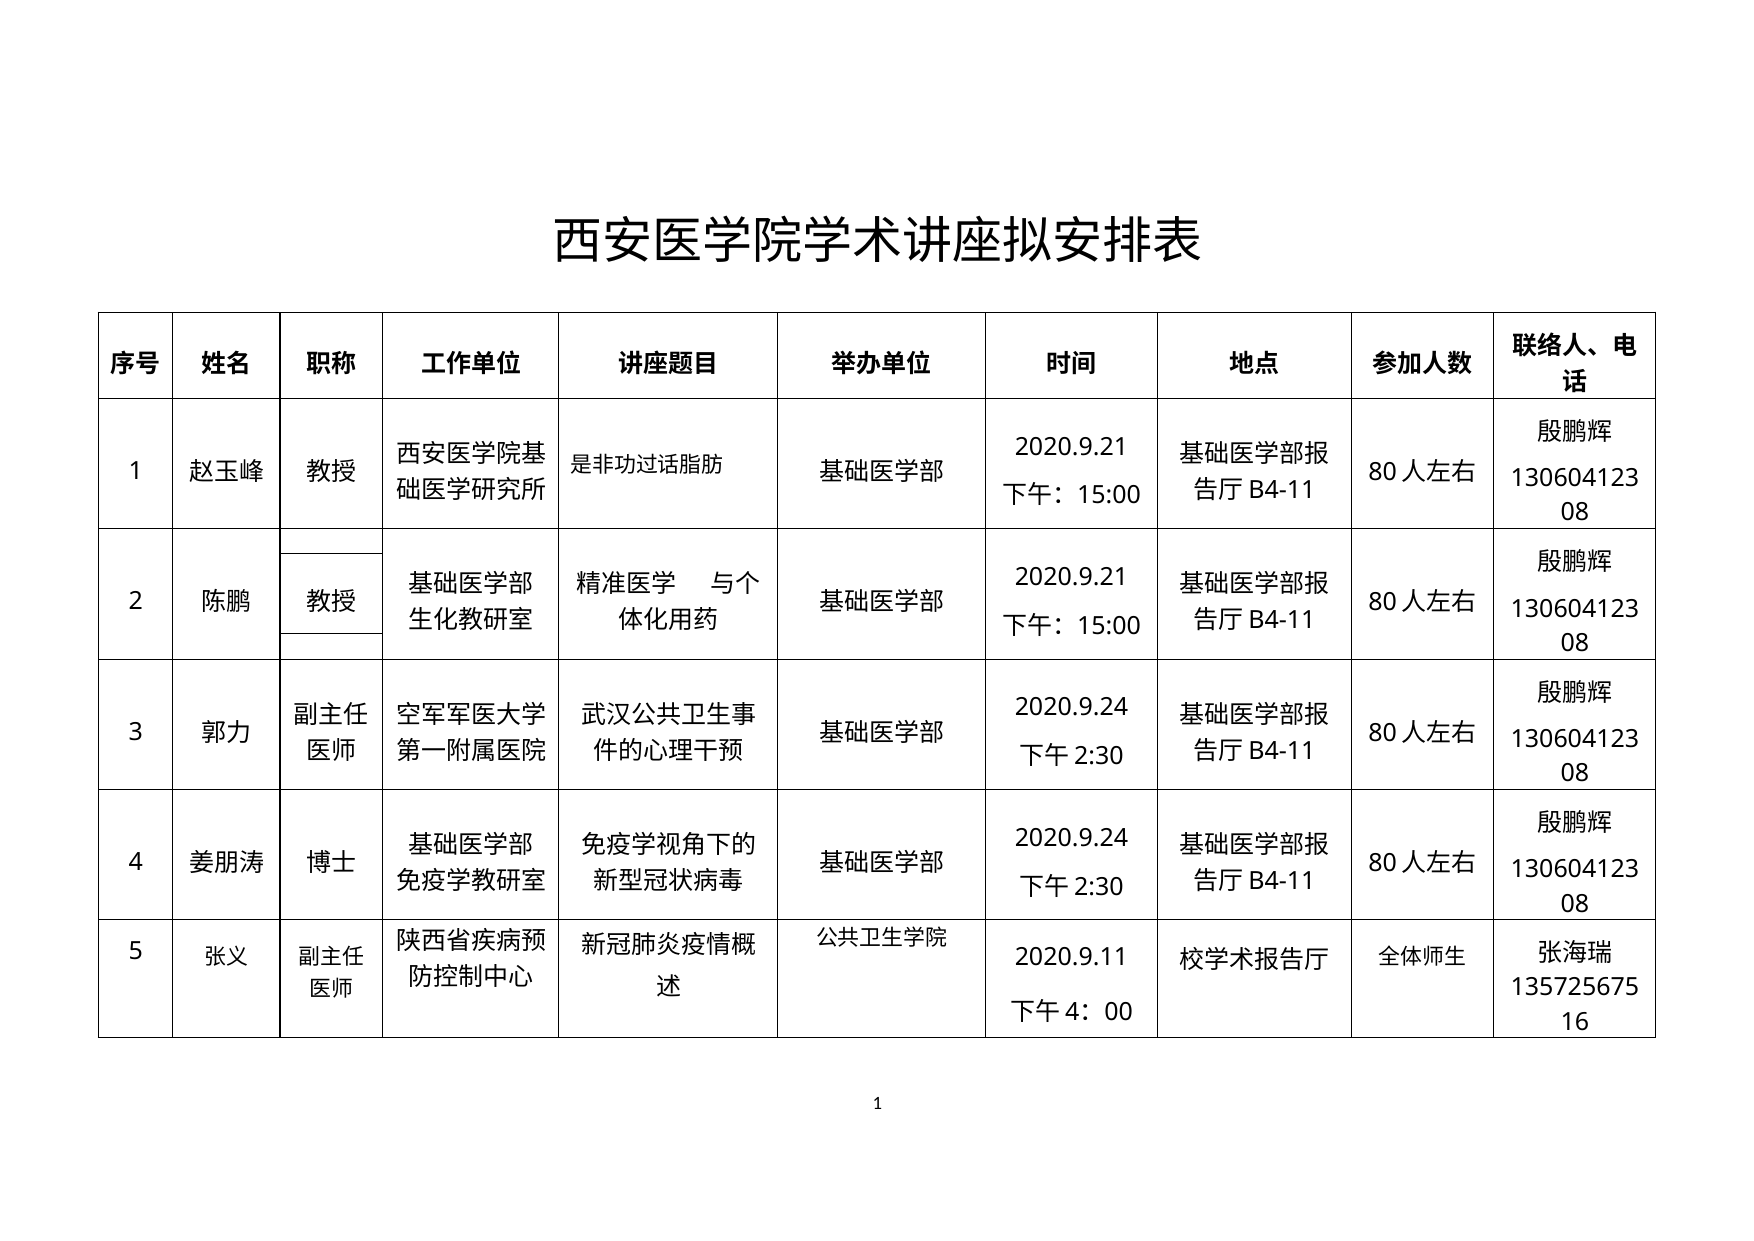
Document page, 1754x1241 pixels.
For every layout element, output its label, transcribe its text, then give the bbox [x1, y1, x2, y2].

table_cell 教授 [281, 399, 382, 528]
table_cell 是非功过话脂肪 [559, 399, 777, 528]
table_cell 2 [99, 529, 172, 658]
table_cell 副主任医师 [281, 660, 382, 789]
table_header 讲座题目 [559, 313, 777, 398]
table_cell 殷鹏辉 13060412308 [1494, 660, 1655, 789]
table_header 工作单位 [383, 313, 558, 398]
table_cell 姜朋涛 [173, 790, 279, 919]
table_cell 张义 [173, 920, 279, 1037]
table_header 序号 [99, 313, 172, 398]
table_cell 2020.9.24 下午2:30 [986, 790, 1157, 919]
table_cell 公共卫生学院 [778, 920, 985, 1037]
table_cell 2020.9.11 下午4：00 [986, 920, 1157, 1037]
table_cell 基础医学部报告厅B4-11 [1158, 660, 1351, 789]
table_cell 赵玉峰 [173, 399, 279, 528]
table_cell [281, 634, 382, 658]
table_header 地点 [1158, 313, 1351, 398]
table_cell 张海瑞13572567516 [1494, 920, 1655, 1037]
table_cell 殷鹏辉 13060412308 [1494, 529, 1655, 658]
table_header 举办单位 [778, 313, 985, 398]
table_cell 副主任医师 [281, 920, 382, 1037]
table_cell 精准医学 与个体化用药 [559, 529, 777, 658]
table_cell 4 [99, 790, 172, 919]
table_cell 2020.9.21 下午：15:00 [986, 529, 1157, 658]
table_cell 博士 [281, 790, 382, 919]
table_cell 校学术报告厅 [1158, 920, 1351, 1037]
table_header 时间 [986, 313, 1157, 398]
text 西安医学院学术讲座拟安排表 [150, 200, 1604, 272]
table_cell 80人左右 [1352, 399, 1493, 528]
table_cell 80人左右 [1352, 529, 1493, 658]
table_cell 基础医学部报告厅B4-11 [1158, 399, 1351, 528]
table_cell 基础医学部报告厅B4-11 [1158, 529, 1351, 658]
table_cell 陕西省疾病预防控制中心 [383, 920, 558, 1037]
table_cell 郭力 [173, 660, 279, 789]
table_header 参加人数 [1352, 313, 1493, 398]
table_cell 武汉公共卫生事件的心理干预 [559, 660, 777, 789]
table_cell [281, 529, 382, 553]
table_cell 基础医学部 生化教研室 [383, 529, 558, 658]
table_cell 西安医学院基础医学研究所 [383, 399, 558, 528]
table_cell 空军军医大学第一附属医院 [383, 660, 558, 789]
table_cell 基础医学部 [778, 529, 985, 658]
table_cell 基础医学部 免疫学教研室 [383, 790, 558, 919]
table_cell [281, 554, 382, 633]
table_header 联络人、电话 [1494, 313, 1655, 398]
table_cell 基础医学部 [778, 399, 985, 528]
table_cell 殷鹏辉 13060412308 [1494, 790, 1655, 919]
table_header 姓名 [173, 313, 279, 398]
table_cell 80人左右 [1352, 790, 1493, 919]
table_cell 基础医学部 [778, 790, 985, 919]
table_cell 2020.9.24 下午2:30 [986, 660, 1157, 789]
table_cell 免疫学视角下的新型冠状病毒 [559, 790, 777, 919]
table_cell 全体师生 [1352, 920, 1493, 1037]
table_cell 1 [99, 399, 172, 528]
table_cell 5 [99, 920, 172, 1037]
table_cell 新冠肺炎疫情概述 与防控要点 [559, 920, 777, 1037]
table_cell 殷鹏辉 13060412308 [1494, 399, 1655, 528]
table_cell 2020.9.21 下午：15:00 [986, 399, 1157, 528]
table_cell 3 [99, 660, 172, 789]
table_cell 80人左右 [1352, 660, 1493, 789]
table_header 职称 [281, 313, 382, 398]
table_cell 基础医学部报告厅B4-11 [1158, 790, 1351, 919]
table_cell 基础医学部 [778, 660, 985, 789]
table_cell 陈鹏 [173, 529, 279, 658]
